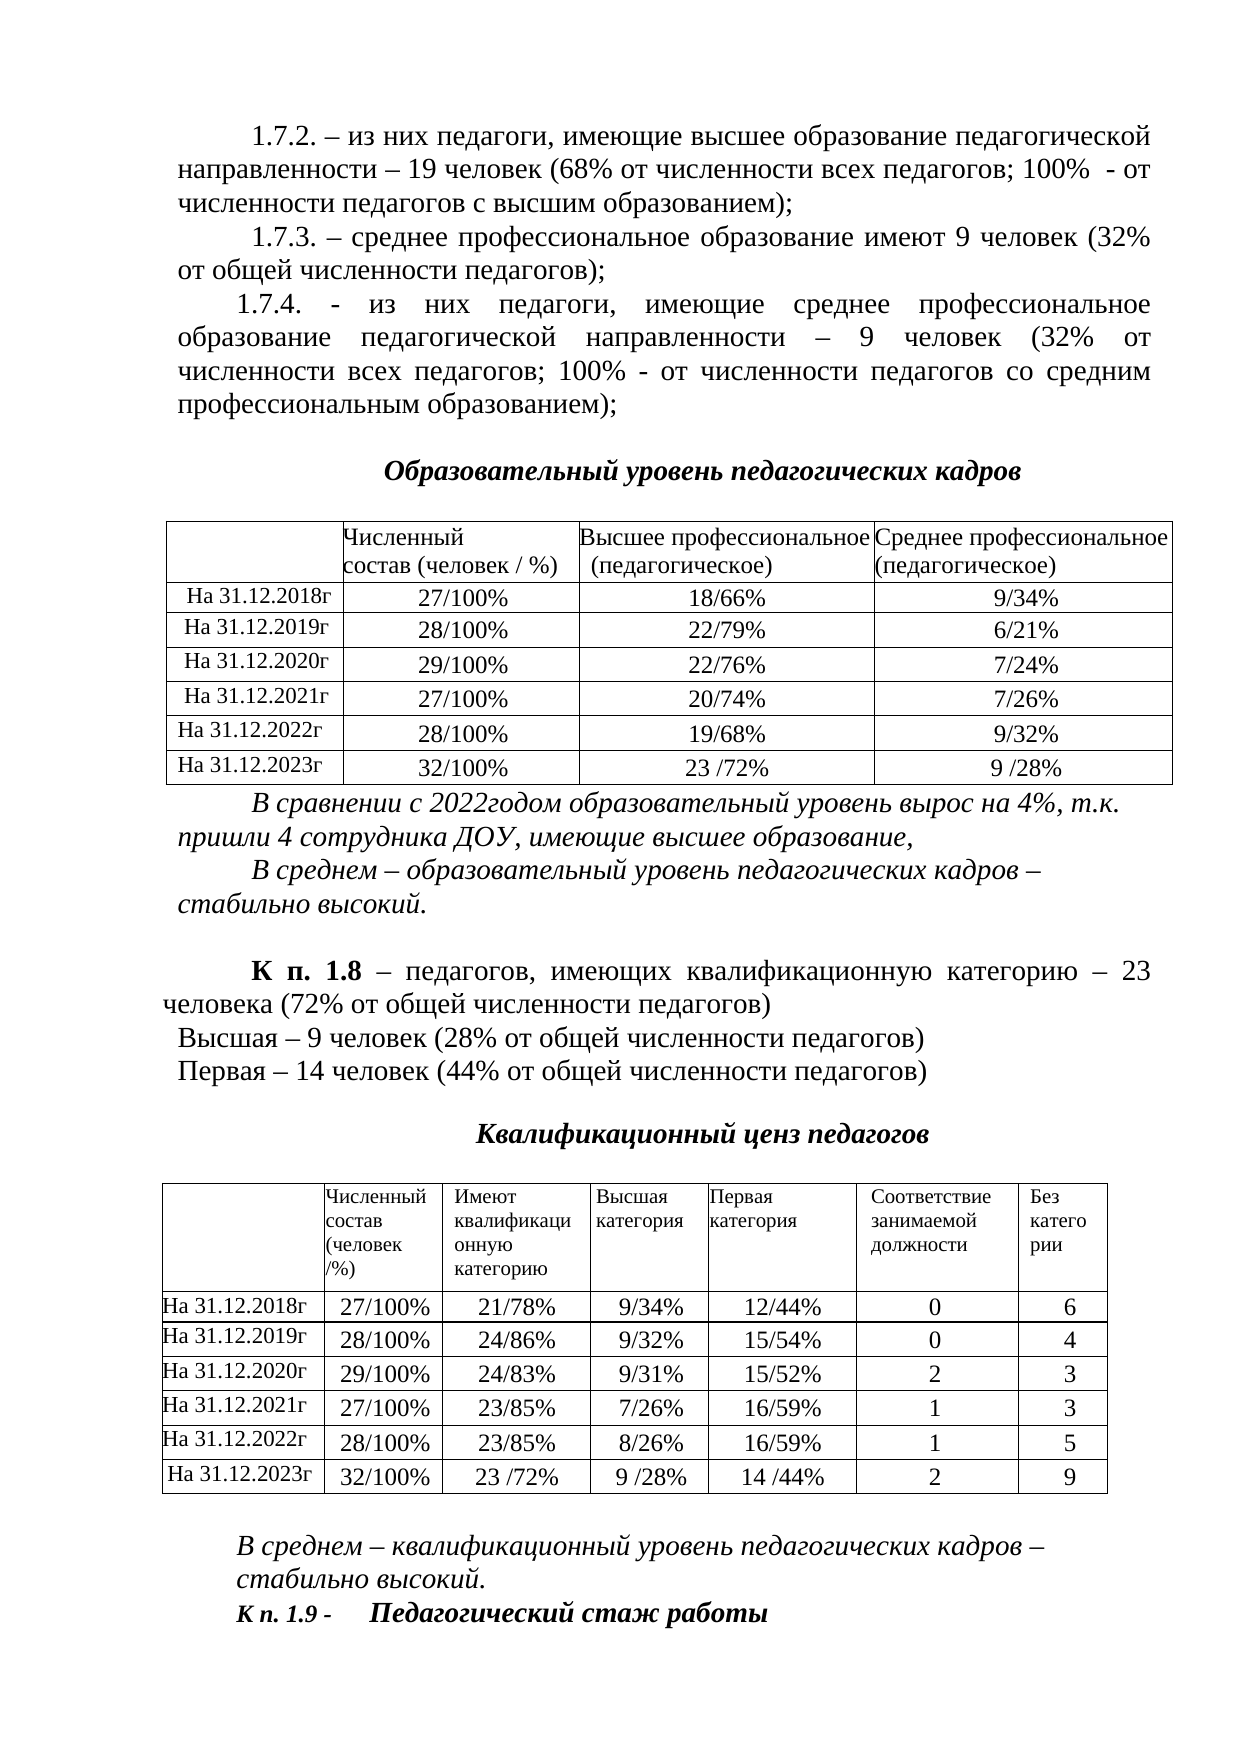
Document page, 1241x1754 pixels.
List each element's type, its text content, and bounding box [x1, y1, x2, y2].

table_header Имеют квалификационную категорию [443, 1184, 590, 1291]
table_cell 15/54% [709, 1323, 856, 1356]
table_cell 28/100% [344, 613, 579, 647]
table_cell На 31.12.2018г [167, 583, 343, 612]
table_cell 0 [857, 1323, 1018, 1356]
table_cell 19/68% [580, 716, 874, 750]
table_header Численный состав (человек /%) [325, 1184, 442, 1291]
table_header Высшая категория [591, 1184, 708, 1291]
table_cell На 31.12.2020г [163, 1357, 324, 1390]
table_cell 22/76% [580, 648, 874, 681]
table_cell 9/34% [591, 1292, 708, 1321]
table_cell На 31.12.2022г [163, 1426, 324, 1459]
table_cell 21/78% [443, 1292, 590, 1321]
table_cell 24/86% [443, 1323, 590, 1356]
table_cell На 31.12.2020г [167, 648, 343, 681]
text 1.7.3. – среднее профессиональное образование имеют 9 человек (32% от общей численности педагогов); [177, 219, 1152, 286]
table_cell 28/100% [344, 716, 579, 750]
table_cell 12/44% [709, 1292, 856, 1321]
text В среднем – образовательный уровень педагогических кадров – стабильно высокий. [177, 852, 1152, 919]
table_cell 32/100% [344, 751, 579, 784]
table_header Без категории [1019, 1184, 1107, 1291]
table_cell 28/100% [325, 1426, 442, 1459]
table_cell 24/83% [443, 1357, 590, 1390]
table_cell 3 [1019, 1391, 1107, 1424]
table_cell 7/26% [875, 682, 1172, 715]
table_cell 9/31% [591, 1357, 708, 1390]
table_cell 27/100% [344, 583, 579, 612]
table_cell 3 [1019, 1357, 1107, 1390]
text В сравнении с 2022годом образовательный уровень вырос на 4%, т.к. пришли 4 сотрудника ДОУ, имеющие высшее образование, [177, 785, 1152, 852]
table_cell На 31.12.2023г [167, 751, 343, 784]
table_cell 5 [1019, 1426, 1107, 1459]
table_cell 1 [857, 1391, 1018, 1424]
table_cell 27/100% [325, 1292, 442, 1321]
text Образовательный уровень педагогических кадров [236, 453, 1169, 487]
table_cell 9/34% [875, 583, 1172, 612]
table_cell 16/59% [709, 1391, 856, 1424]
table_cell 23/85% [443, 1391, 590, 1424]
table_cell 7/26% [591, 1391, 708, 1424]
table_cell 7/24% [875, 648, 1172, 681]
text Квалификационный ценз педагогов [236, 1116, 1169, 1149]
text К п. 1.8 – педагогов, имеющих квалификационную категорию – 23 человека (72% от общей численности педагогов) [162, 953, 1152, 1020]
table_cell 23 /72% [443, 1460, 590, 1493]
table_header Численный состав (человек / %) [344, 522, 579, 582]
table_cell На 31.12.2022г [167, 716, 343, 750]
table_header Соответствие занимаемой должности [857, 1184, 1018, 1291]
table_cell 1 [857, 1426, 1018, 1459]
table_cell 15/52% [709, 1357, 856, 1390]
table_cell 29/100% [325, 1357, 442, 1390]
table_cell 16/59% [709, 1426, 856, 1459]
table_cell 20/74% [580, 682, 874, 715]
table_cell 22/79% [580, 613, 874, 647]
table_cell На 31.12.2018г [163, 1292, 324, 1321]
table_cell 6 [1019, 1292, 1107, 1321]
table_header Среднее профессиональное (педагогическое) [875, 522, 1172, 582]
table_cell 28/100% [325, 1323, 442, 1356]
table_cell На 31.12.2019г [163, 1323, 324, 1356]
table_cell 2 [857, 1357, 1018, 1390]
text К п. 1.9 - Педагогический стаж работы [236, 1595, 1169, 1628]
table_cell 9/32% [591, 1323, 708, 1356]
table_cell 9 [1019, 1460, 1107, 1493]
table_cell 32/100% [325, 1460, 442, 1493]
table_cell 2 [857, 1460, 1018, 1493]
table_cell 6/21% [875, 613, 1172, 647]
text 1.7.4. - из них педагоги, имеющие среднее профессиональное образование педагогической направленности – 9 человек (32% от численности всех педагогов; 100% - от численности педагогов со средним профессиональным образованием); [177, 286, 1152, 420]
table_cell 14 /44% [709, 1460, 856, 1493]
table_cell На 31.12.2021г [167, 682, 343, 715]
text 1.7.2. – из них педагоги, имеющие высшее образование педагогической направленности – 19 человек (68% от численности всех педагогов; 100% - от численности педагогов с высшим образованием); [177, 118, 1152, 219]
table_cell 23/85% [443, 1426, 590, 1459]
table_cell 27/100% [344, 682, 579, 715]
table_cell 29/100% [344, 648, 579, 681]
table_cell 9 /28% [875, 751, 1172, 784]
table_cell На 31.12.2023г [163, 1460, 324, 1493]
table_cell На 31.12.2021г [163, 1391, 324, 1424]
table_cell 27/100% [325, 1391, 442, 1424]
table_cell 4 [1019, 1323, 1107, 1356]
table_cell На 31.12.2019г [167, 613, 343, 647]
table_cell 23 /72% [580, 751, 874, 784]
table_cell 9 /28% [591, 1460, 708, 1493]
table_cell 9/32% [875, 716, 1172, 750]
table_cell 8/26% [591, 1426, 708, 1459]
text Первая – 14 человек (44% от общей численности педагогов) [177, 1053, 1152, 1087]
text В среднем – квалификационный уровень педагогических кадров – стабильно высокий. [236, 1528, 1169, 1595]
table_header Первая категория [709, 1184, 856, 1291]
table_cell 18/66% [580, 583, 874, 612]
text Высшая – 9 человек (28% от общей численности педагогов) [177, 1020, 1152, 1053]
table_cell 0 [857, 1292, 1018, 1321]
table_header Высшее профессиональное (педагогическое) [580, 522, 874, 582]
table_header [167, 522, 343, 582]
table_header [163, 1184, 324, 1291]
